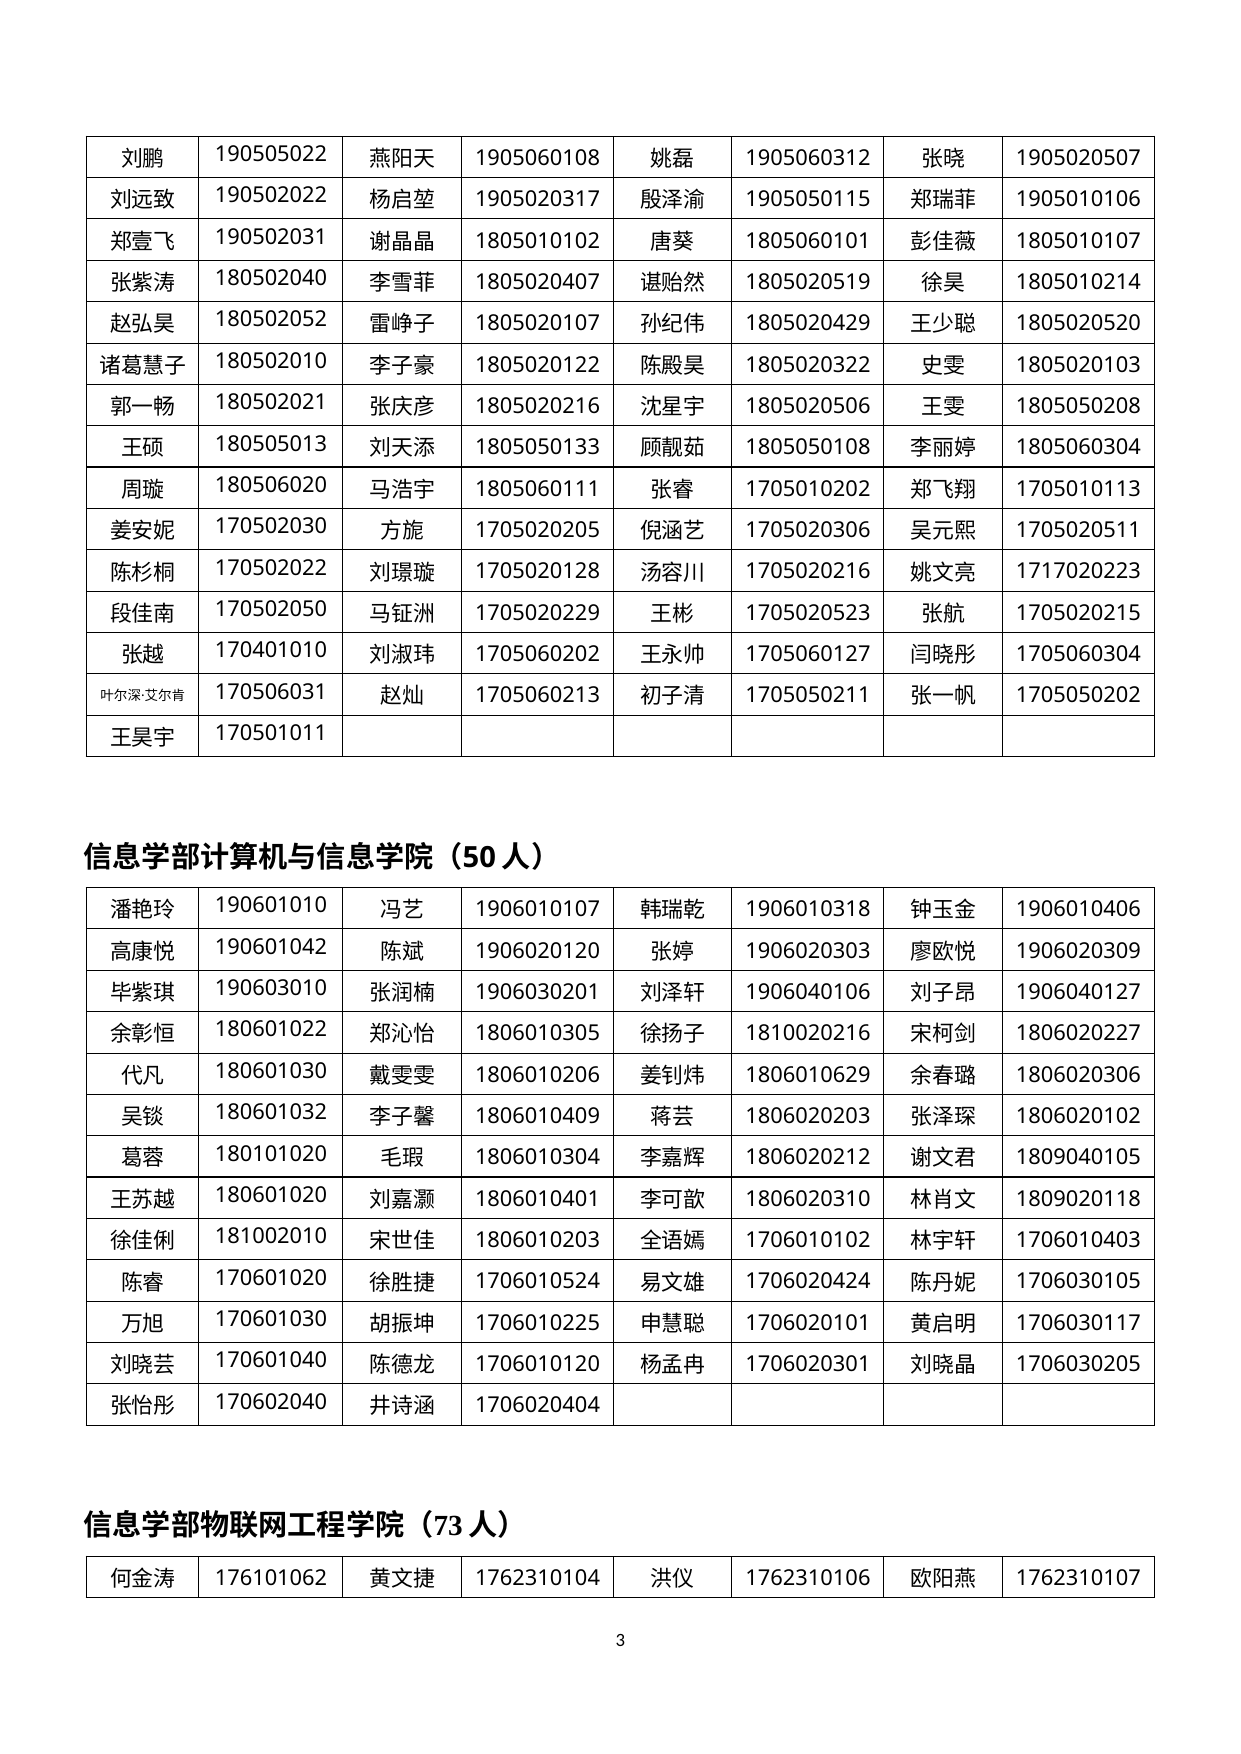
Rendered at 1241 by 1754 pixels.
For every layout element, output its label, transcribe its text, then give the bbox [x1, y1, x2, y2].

table_cell 陈丹妮 [884, 1260, 1002, 1301]
table_cell 1806020306 [1003, 1054, 1154, 1094]
table_cell 1705020306 [732, 509, 883, 549]
table_cell 段佳南 [87, 592, 198, 632]
table_cell [462, 716, 613, 756]
table_header 钟玉金 [884, 888, 1002, 928]
table_cell 1806010329 [199, 1095, 342, 1135]
table_header 1906010107 [462, 888, 613, 928]
table_cell 王硕 [87, 426, 198, 466]
table_cell 1705020224 [199, 550, 342, 591]
table_cell 1905060312 [732, 137, 883, 177]
table_cell 杨启堃 [343, 178, 461, 218]
table_cell 1805010214 [1003, 261, 1154, 301]
table_cell 刘晓晶 [884, 1343, 1002, 1383]
table_cell 燕阳天 [343, 137, 461, 177]
table_header 1762310104 [462, 1557, 613, 1597]
table_cell 1806010304 [462, 1136, 613, 1176]
table_cell [614, 716, 731, 756]
table_header 1761010623 [199, 1557, 342, 1597]
table_cell 1705020511 [1003, 509, 1154, 549]
table_cell [732, 1384, 883, 1424]
table_cell 诸葛慧子 [87, 344, 198, 384]
table_cell 1806020310 [732, 1178, 883, 1218]
table_cell 谌贻然 [614, 261, 731, 301]
table_cell 王苏越 [87, 1178, 198, 1218]
table_cell 1705060304 [1003, 633, 1154, 673]
table_cell 闫晓彤 [884, 633, 1002, 673]
table_cell 1706020101 [732, 1302, 883, 1342]
table_cell 1805010102 [462, 219, 613, 260]
table_cell 张睿 [614, 468, 731, 508]
table_cell 1905020225 [199, 178, 342, 218]
table_cell 1805010107 [1003, 219, 1154, 260]
table_cell 刘晓芸 [87, 1343, 198, 1383]
table_cell 姜钊炜 [614, 1054, 731, 1094]
table_cell 唐葵 [614, 219, 731, 260]
table_cell 1906010420 [199, 929, 342, 970]
table_cell 1806010206 [462, 1054, 613, 1094]
table_cell 张越 [87, 633, 198, 673]
table_cell 王永帅 [614, 633, 731, 673]
table_cell 1706020424 [732, 1260, 883, 1301]
table_cell 张泽琛 [884, 1095, 1002, 1135]
table_cell 1705020308 [199, 509, 342, 549]
table_cell 葛蓉 [87, 1136, 198, 1176]
table_cell 全语嫣 [614, 1219, 731, 1259]
table_cell 徐扬子 [614, 1012, 731, 1052]
table_cell 1805020429 [732, 302, 883, 342]
table_cell 1705060127 [732, 633, 883, 673]
table_cell 代凡 [87, 1054, 198, 1094]
table_cell 1705020523 [732, 592, 883, 632]
table_cell 1805060304 [1003, 426, 1154, 466]
table_cell 1905020310 [199, 219, 342, 260]
table_cell 1706020404 [462, 1384, 613, 1424]
table_cell 沈星宇 [614, 385, 731, 425]
table_cell 彭佳薇 [884, 219, 1002, 260]
table_cell 1706010205 [199, 1260, 342, 1301]
table_cell 1810020101 [199, 1219, 342, 1259]
table_cell 1706010524 [462, 1260, 613, 1301]
table_cell 1809040105 [1003, 1136, 1154, 1176]
table_cell 蒋芸 [614, 1095, 731, 1135]
table_cell 雷峥子 [343, 302, 461, 342]
table_header 韩瑞乾 [614, 888, 731, 928]
table_cell 1706030105 [1003, 1260, 1154, 1301]
table_cell 1705060202 [462, 633, 613, 673]
table_cell 张润楠 [343, 971, 461, 1011]
table_cell 吴元熙 [884, 509, 1002, 549]
table_cell 1906020309 [1003, 929, 1154, 970]
table_cell 徐昊 [884, 261, 1002, 301]
table_cell 1805020107 [462, 302, 613, 342]
table_cell 谢晶晶 [343, 219, 461, 260]
table_cell 张庆彦 [343, 385, 461, 425]
table_cell 刘鹏 [87, 137, 198, 177]
table_cell 1806010208 [199, 1178, 342, 1218]
table_cell 1805020520 [1003, 302, 1154, 342]
table_cell 郑沁怡 [343, 1012, 461, 1052]
table_cell [884, 716, 1002, 756]
table_cell 余春璐 [884, 1054, 1002, 1094]
table_cell 陈睿 [87, 1260, 198, 1301]
table_cell [884, 1384, 1002, 1424]
table_cell 1805060101 [732, 219, 883, 260]
table_cell 郑飞翔 [884, 468, 1002, 508]
text 信息学部计算机与信息学院（50人） [83, 822, 1092, 887]
table_cell 张一帆 [884, 674, 1002, 714]
table_cell 1706030117 [1003, 1302, 1154, 1342]
table_header 冯艺 [343, 888, 461, 928]
table_cell 李嘉辉 [614, 1136, 731, 1176]
table_cell 史雯 [884, 344, 1002, 384]
table_cell 1905010106 [1003, 178, 1154, 218]
table_cell 1905020507 [1003, 137, 1154, 177]
table_cell 陈德龙 [343, 1343, 461, 1383]
table_cell 刘天添 [343, 426, 461, 466]
table_cell 1705020506 [199, 592, 342, 632]
table_cell 刘淑玮 [343, 633, 461, 673]
table_cell 方旎 [343, 509, 461, 549]
table_cell 1705050211 [732, 674, 883, 714]
table_cell 申慧聪 [614, 1302, 731, 1342]
table_cell [614, 1384, 731, 1424]
table_cell 陈殿昊 [614, 344, 731, 384]
table_cell [1003, 716, 1154, 756]
table_cell [343, 716, 461, 756]
table_cell 1806010409 [462, 1095, 613, 1135]
table_cell 1906040127 [1003, 971, 1154, 1011]
table_cell 高康悦 [87, 929, 198, 970]
table_cell 刘嘉灏 [343, 1178, 461, 1218]
table_cell 1906030201 [462, 971, 613, 1011]
table_header 1762310107 [1003, 1557, 1154, 1597]
table_cell 殷泽渝 [614, 178, 731, 218]
table_cell 戴雯雯 [343, 1054, 461, 1094]
table_cell 徐胜捷 [343, 1260, 461, 1301]
table_cell 王少聪 [884, 302, 1002, 342]
table_cell 1906020120 [462, 929, 613, 970]
table_header 潘艳玲 [87, 888, 198, 928]
table_cell 1805020409 [199, 261, 342, 301]
table_cell 1806010301 [199, 1054, 342, 1094]
table_cell 1806020212 [732, 1136, 883, 1176]
table_cell 1805050131 [199, 426, 342, 466]
table_cell 1705020216 [732, 550, 883, 591]
table_cell [1003, 1384, 1154, 1424]
table_cell 毕紫琪 [87, 971, 198, 1011]
table_cell 1706030205 [1003, 1343, 1154, 1383]
table_cell 1705020229 [462, 592, 613, 632]
table_cell 1805020322 [732, 344, 883, 384]
table_cell 1805050208 [1003, 385, 1154, 425]
table_cell 1717020223 [1003, 550, 1154, 591]
table_cell 1706010225 [462, 1302, 613, 1342]
table_cell 1705020128 [462, 550, 613, 591]
table_cell 陈斌 [343, 929, 461, 970]
table_cell 1805020103 [1003, 344, 1154, 384]
table_cell 张怡彤 [87, 1384, 198, 1424]
table_cell 郑壹飞 [87, 219, 198, 260]
table_header 洪仪 [614, 1557, 731, 1597]
table_cell 1705020215 [1003, 592, 1154, 632]
table_cell 1905020317 [462, 178, 613, 218]
table_cell 刘子昂 [884, 971, 1002, 1011]
table_cell 1905050115 [732, 178, 883, 218]
table_cell 1805050133 [462, 426, 613, 466]
table_cell 宋世佳 [343, 1219, 461, 1259]
table_cell 谢文君 [884, 1136, 1002, 1176]
table_cell 李丽婷 [884, 426, 1002, 466]
table_cell 初子清 [614, 674, 731, 714]
table_cell [732, 716, 883, 756]
table_cell 1706010403 [1003, 1219, 1154, 1259]
table_cell 1806020203 [732, 1095, 883, 1135]
table_cell 1806020102 [1003, 1095, 1154, 1135]
table_cell 1805020213 [199, 385, 342, 425]
table_cell 赵灿 [343, 674, 461, 714]
table_cell 1801010208 [199, 1136, 342, 1176]
table_cell 1806010629 [732, 1054, 883, 1094]
table_cell 李雪菲 [343, 261, 461, 301]
table_cell 张紫涛 [87, 261, 198, 301]
table_cell 叶尔深·艾尔肯 [87, 674, 198, 714]
table_cell 刘璟璇 [343, 550, 461, 591]
table_cell 1706020402 [199, 1384, 342, 1424]
table_cell 张婷 [614, 929, 731, 970]
table_header 欧阳燕 [884, 1557, 1002, 1597]
table_cell 1806010305 [462, 1012, 613, 1052]
table_header 黄文捷 [343, 1557, 461, 1597]
table_cell 1705020205 [462, 509, 613, 549]
table_cell 徐佳俐 [87, 1219, 198, 1259]
table_cell 汤容川 [614, 550, 731, 591]
table_cell 井诗涵 [343, 1384, 461, 1424]
table_cell 1705060315 [199, 674, 342, 714]
table_header 1906010406 [1003, 888, 1154, 928]
table_cell 万旭 [87, 1302, 198, 1342]
table_cell 1905060108 [462, 137, 613, 177]
table_cell 陈杉桐 [87, 550, 198, 591]
table_cell 1705010113 [1003, 468, 1154, 508]
table_cell 1805060205 [199, 468, 342, 508]
table_header 1906010318 [732, 888, 883, 928]
table_cell 郑瑞菲 [884, 178, 1002, 218]
table_cell 顾靓茹 [614, 426, 731, 466]
table_header 1906010102 [199, 888, 342, 928]
table_cell 1705060213 [462, 674, 613, 714]
table_cell 李子馨 [343, 1095, 461, 1135]
text 信息学部物联网工程学院（73人） [83, 1491, 1092, 1556]
table_cell 1906020303 [732, 929, 883, 970]
table_cell 易文雄 [614, 1260, 731, 1301]
table_cell 1805020109 [199, 344, 342, 384]
table_cell 1705010202 [732, 468, 883, 508]
table_cell 1705010116 [199, 716, 342, 756]
table_cell 1806020227 [1003, 1012, 1154, 1052]
table_cell 1805020519 [732, 261, 883, 301]
table_cell 1806010203 [462, 1219, 613, 1259]
table_cell 1810020216 [732, 1012, 883, 1052]
table_cell 1706010102 [732, 1219, 883, 1259]
table_cell 姚文亮 [884, 550, 1002, 591]
table_cell 李子豪 [343, 344, 461, 384]
table_cell 1805060111 [462, 468, 613, 508]
table_cell 刘远致 [87, 178, 198, 218]
table_cell 1809020118 [1003, 1178, 1154, 1218]
table_cell 刘泽轩 [614, 971, 731, 1011]
table_cell 毛瑕 [343, 1136, 461, 1176]
table_cell 杨孟冉 [614, 1343, 731, 1383]
table_cell 王彬 [614, 592, 731, 632]
table_cell 孙纪伟 [614, 302, 731, 342]
table_cell 1805020216 [462, 385, 613, 425]
table_cell 赵弘昊 [87, 302, 198, 342]
table_cell 1705050202 [1003, 674, 1154, 714]
table_cell 黄启明 [884, 1302, 1002, 1342]
table_cell 马钲洲 [343, 592, 461, 632]
table_cell 余彰恒 [87, 1012, 198, 1052]
table_cell 1905050223 [199, 137, 342, 177]
table_cell 林肖文 [884, 1178, 1002, 1218]
table_cell 王昊宇 [87, 716, 198, 756]
table_cell 宋柯剑 [884, 1012, 1002, 1052]
table_cell 1805020407 [462, 261, 613, 301]
table_cell 姚磊 [614, 137, 731, 177]
table_cell 1706010402 [199, 1343, 342, 1383]
table_cell 1805050108 [732, 426, 883, 466]
table_header 何金涛 [87, 1557, 198, 1597]
table_cell 郭一畅 [87, 385, 198, 425]
table_cell 胡振坤 [343, 1302, 461, 1342]
table_cell 马浩宇 [343, 468, 461, 508]
table_cell 1906040106 [732, 971, 883, 1011]
table_cell 林宇轩 [884, 1219, 1002, 1259]
table_cell 1706010120 [462, 1343, 613, 1383]
table_cell 1706010308 [199, 1302, 342, 1342]
table_cell 王雯 [884, 385, 1002, 425]
table_cell 周璇 [87, 468, 198, 508]
table_cell 姜安妮 [87, 509, 198, 549]
table_cell 1806010401 [462, 1178, 613, 1218]
table_cell 李可歆 [614, 1178, 731, 1218]
table_cell 廖欧悦 [884, 929, 1002, 970]
table_cell 1906030104 [199, 971, 342, 1011]
table_cell 张晓 [884, 137, 1002, 177]
table_cell 吴锬 [87, 1095, 198, 1135]
table_cell 1805020122 [462, 344, 613, 384]
table_cell 1706020301 [732, 1343, 883, 1383]
table_cell 张航 [884, 592, 1002, 632]
table_cell 1805020528 [199, 302, 342, 342]
table_header 1762310106 [732, 1557, 883, 1597]
table_cell 1806010224 [199, 1012, 342, 1052]
table_cell 倪涵艺 [614, 509, 731, 549]
table_cell 1704010107 [199, 633, 342, 673]
table_cell 1805020506 [732, 385, 883, 425]
